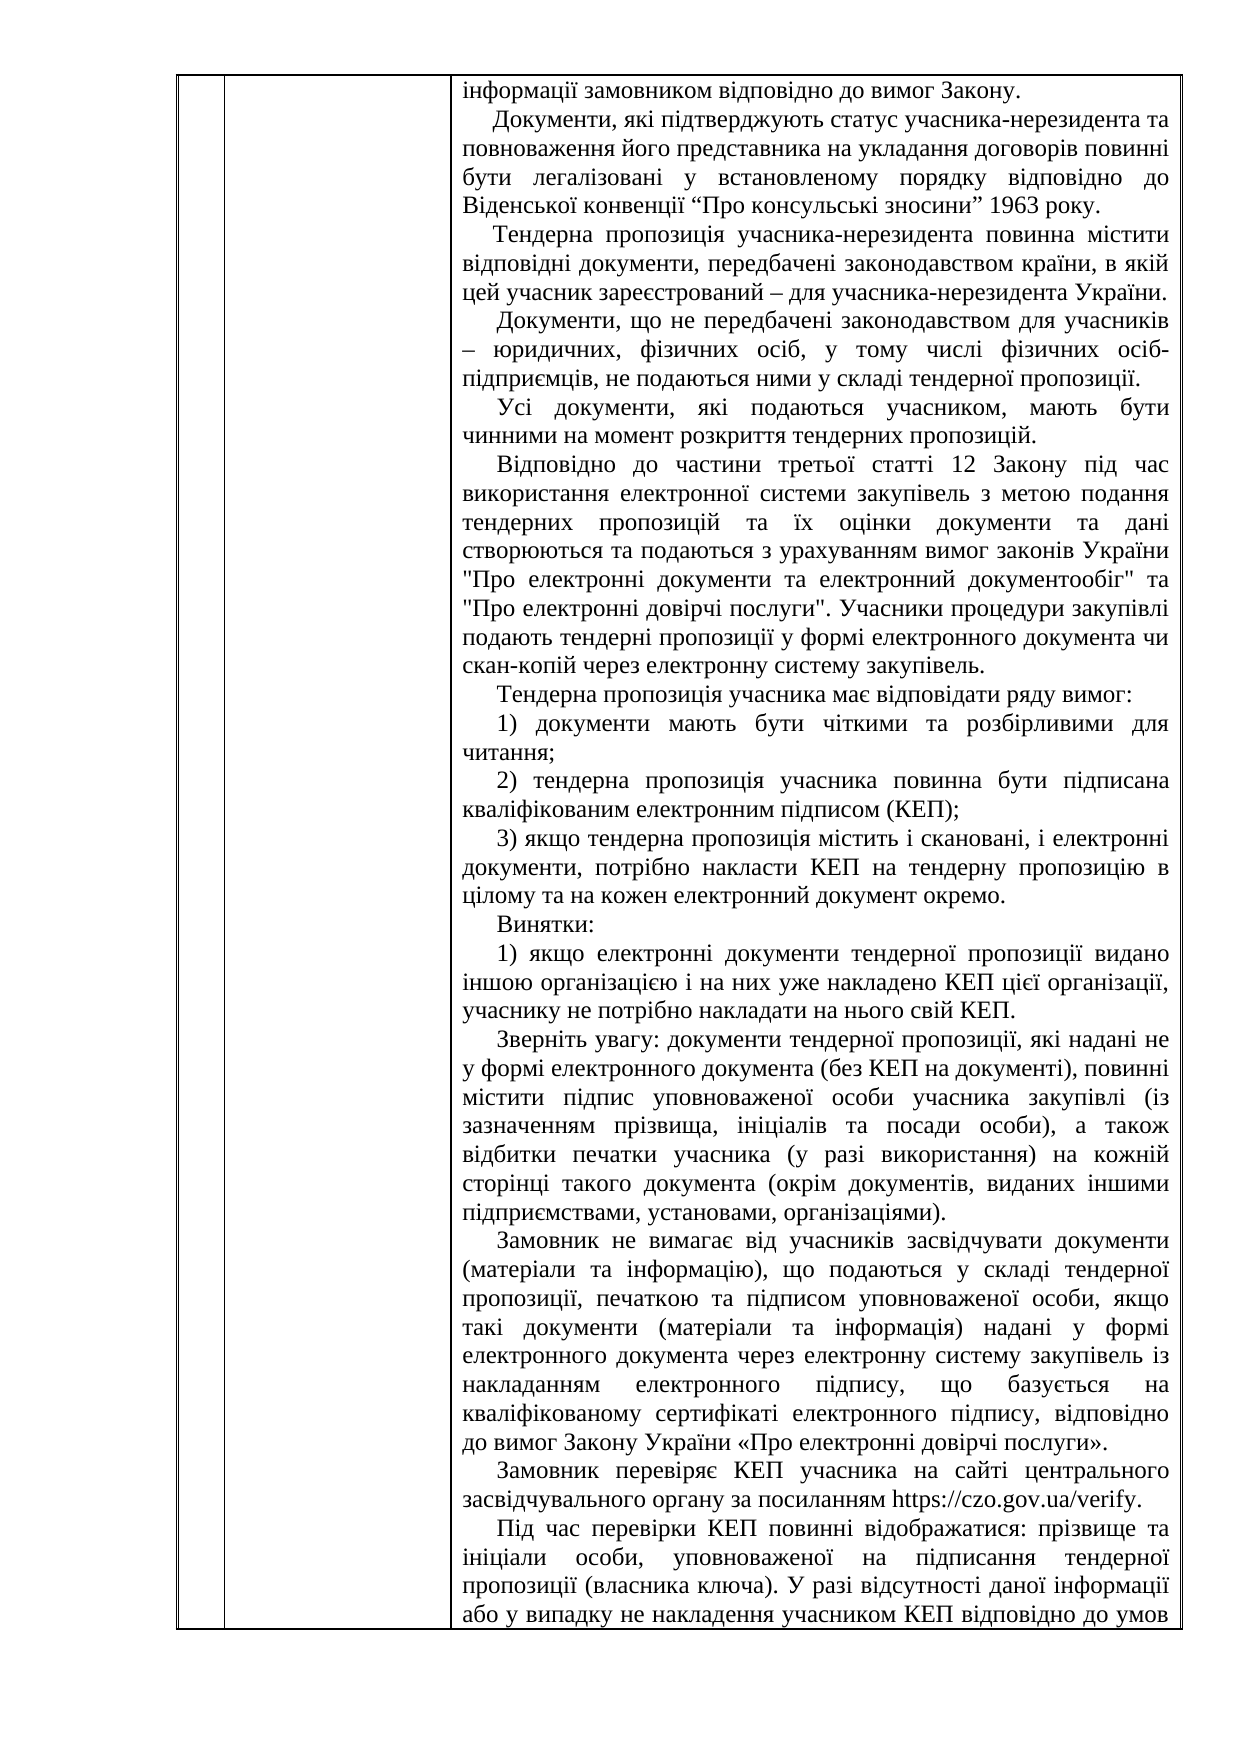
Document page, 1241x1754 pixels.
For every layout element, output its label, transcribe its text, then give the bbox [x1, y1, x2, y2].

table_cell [225, 76, 450, 1628]
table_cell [452, 76, 1180, 1628]
table_cell 1 [179, 76, 224, 1628]
